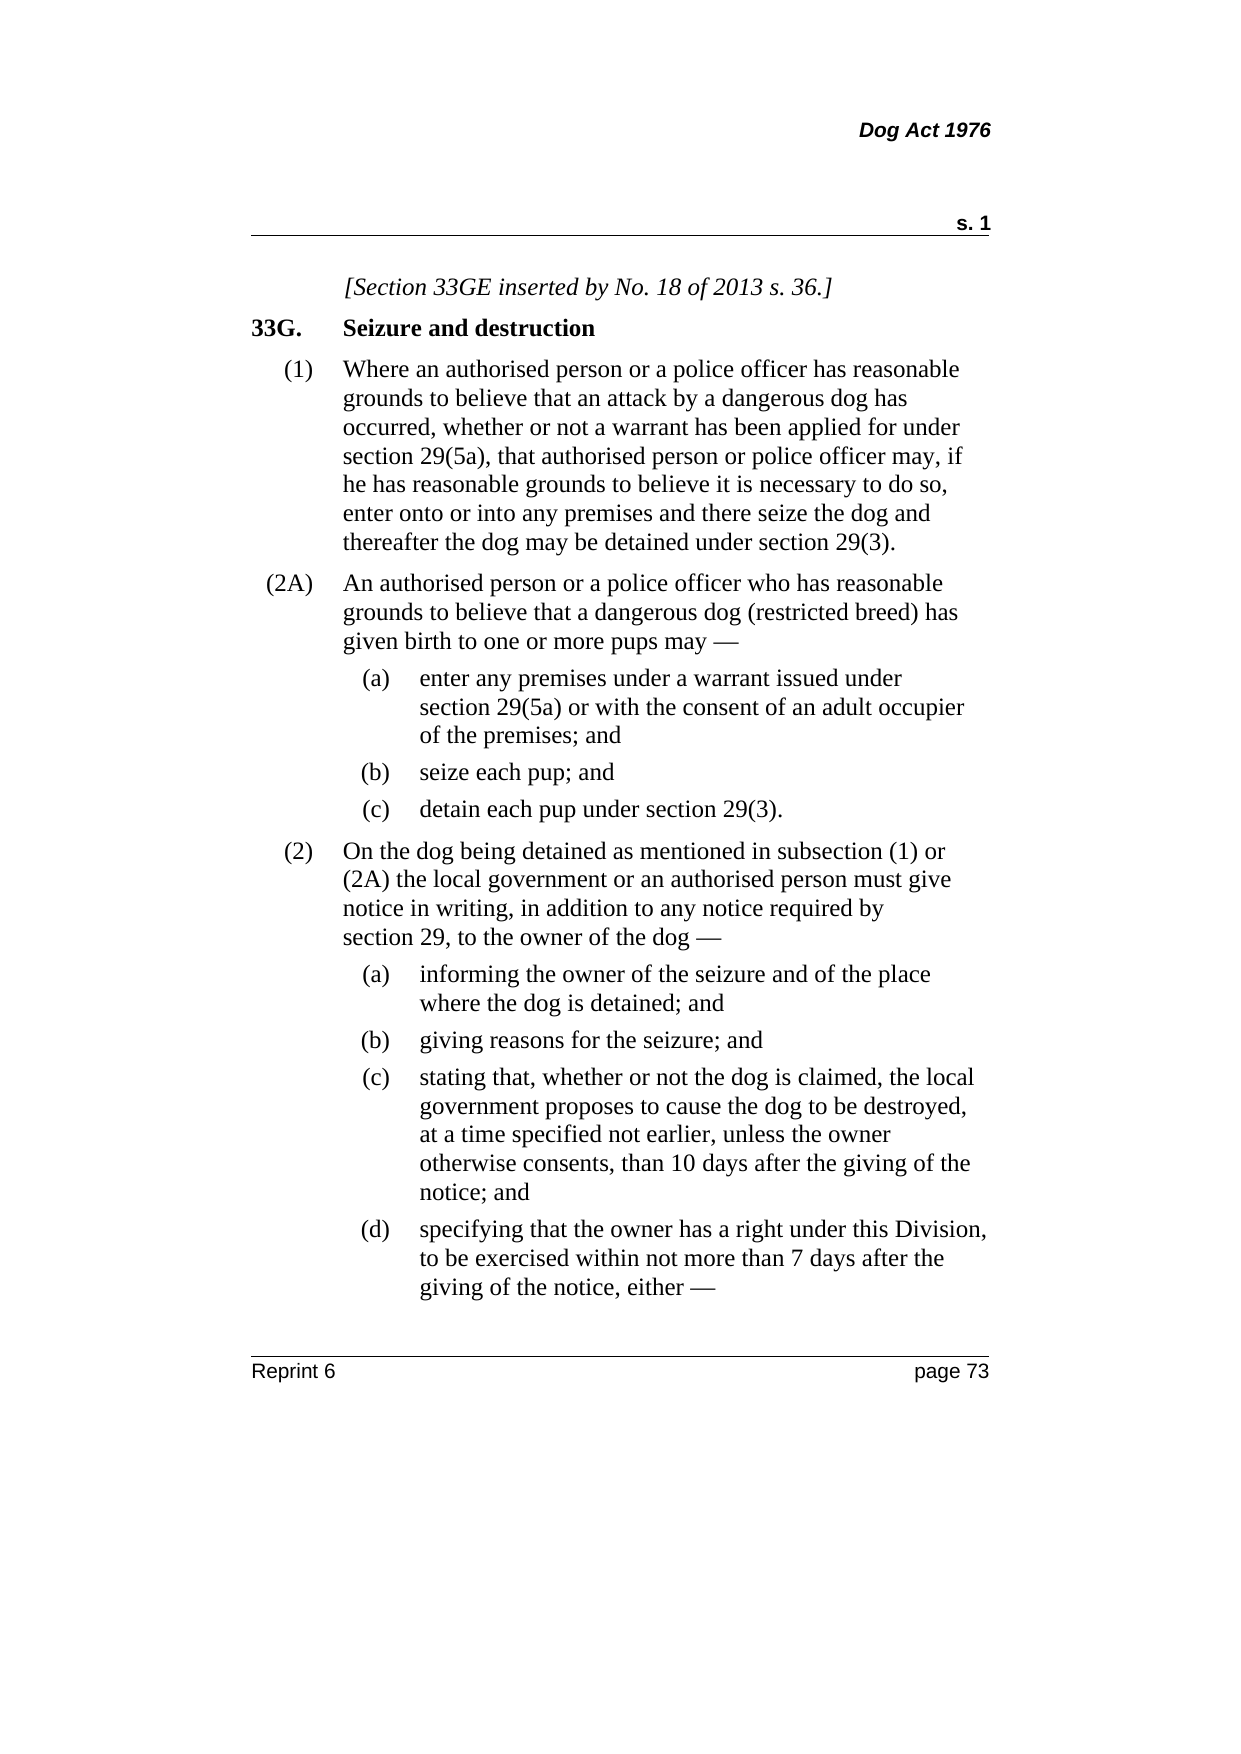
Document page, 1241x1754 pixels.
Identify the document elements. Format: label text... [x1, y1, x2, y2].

text (b) seize each pup; and [251, 757, 989, 786]
text (a) informing the owner of the seizure and of the place where the dog is detained; and [251, 959, 989, 1017]
text (c) stating that, whether or not the dog is claimed, the local government proposes to cause the dog to be destroyed, at a time specified not earlier, unless the owner otherwise consents, than 10 days after the giving of the notice; and [251, 1062, 989, 1206]
text [Section 33GE inserted by No. 18 of 2013 s. 36.] [251, 272, 989, 301]
text (b) giving reasons for the seizure; and [251, 1025, 989, 1054]
text (2A) An authorised person or a police officer who has reasonable grounds to believe that a dangerous dog (restricted breed) has given birth to one or more pups may — [251, 568, 989, 654]
text (2) On the dog being detained as mentioned in subsection (1) or (2A) the local government or an authorised person must give notice in writing, in addition to any notice required by section 29, to the owner of the dog — [251, 836, 989, 951]
text (d) specifying that the owner has a right under this Division, to be exercised within not more than 7 days after the giving of the notice, either — [251, 1214, 989, 1300]
text (1) Where an authorised person or a police officer has reasonable grounds to believe that an attack by a dangerous dog has occurred, whether or not a warrant has been applied for under section 29(5a), that authorised person or police officer may, if he has reasonable grounds to believe it is necessary to do so, enter onto or into any premises and there seize the dog and thereafter the dog may be detained under section 29(3). [251, 354, 989, 556]
text (a) enter any premises under a warrant issued under section 29(5a) or with the consent of an adult occupier of the premises; and [251, 663, 989, 749]
text (c) detain each pup under section 29(3). [251, 794, 989, 823]
subtitle 33G. Seizure and destruction [251, 313, 989, 342]
